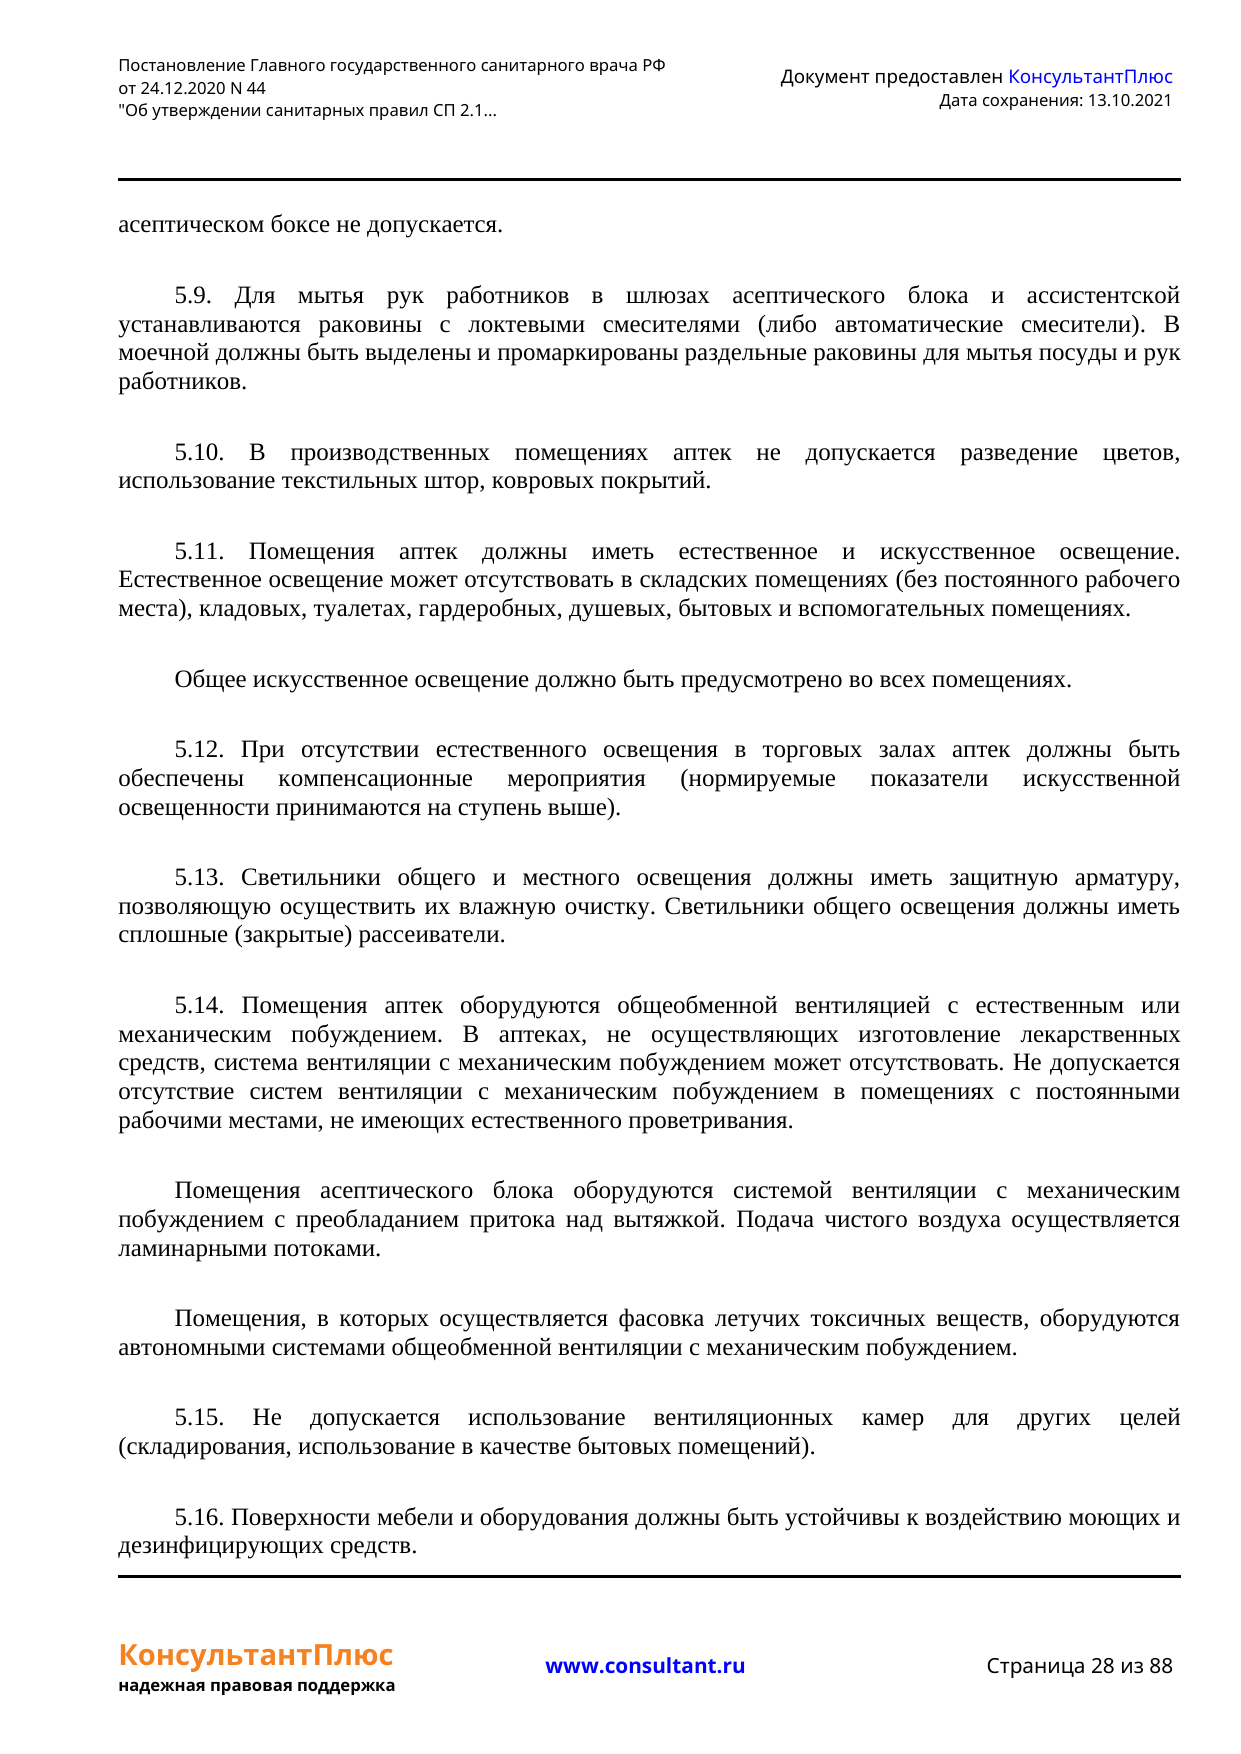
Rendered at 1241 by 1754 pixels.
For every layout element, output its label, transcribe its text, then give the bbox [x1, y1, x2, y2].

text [118, 209, 1181, 238]
text 5.15. Не допускается использование вентиляционных камер для других целей (складирования, использование в качестве бытовых помещений). [118, 1402, 1181, 1460]
text 5.11. Помещения аптек должны иметь естественное и искусственное освещение. Естественное освещение может отсутствовать в складских помещениях (без постоянного рабочего места), кладовых, туалетах, гардеробных, душевых, бытовых и вспомогательных помещениях. [118, 536, 1181, 622]
text 5.9. Для мытья рук работников в шлюзах асептического блока и ассистентской устанавливаются раковины с локтевыми смесителями (либо автоматические смесители). В моечной должны быть выделены и промаркированы раздельные раковины для мытья посуды и рук работников. [118, 280, 1181, 395]
text Помещения асептического блока оборудуются системой вентиляции с механическим побуждением с преобладанием притока над вытяжкой. Подача чистого воздуха осуществляется ламинарными потоками. [118, 1175, 1181, 1262]
text 5.12. При отсутствии естественного освещения в торговых залах аптек должны быть обеспечены компенсационные мероприятия (нормируемые показатели искусственной освещенности принимаются на ступень выше). [118, 734, 1181, 820]
text 5.16. Поверхности мебели и оборудования должны быть устойчивы к воздействию моющих и дезинфицирующих средств. [118, 1502, 1181, 1559]
text 5.14. Помещения аптек оборудуются общеобменной вентиляцией с естественным или механическим побуждением. В аптеках, не осуществляющих изготовление лекарственных средств, система вентиляции с механическим побуждением может отсутствовать. Не допускается отсутствие систем вентиляции с механическим побуждением в помещениях с постоянными рабочими местами, не имеющих естественного проветривания. [118, 990, 1181, 1134]
text Помещения, в которых осуществляется фасовка летучих токсичных веществ, оборудуются автономными системами общеобменной вентиляции с механическим побуждением. [118, 1303, 1181, 1361]
text Общее искусственное освещение должно быть предусмотрено во всех помещениях. [118, 664, 1181, 692]
text 5.13. Светильники общего и местного освещения должны иметь защитную арматуру, позволяющую осуществить их влажную очистку. Светильники общего освещения должны иметь сплошные (закрытые) рассеиватели. [118, 862, 1181, 948]
text 5.10. В производственных помещениях аптек не допускается разведение цветов, использование текстильных штор, ковровых покрытий. [118, 437, 1181, 494]
